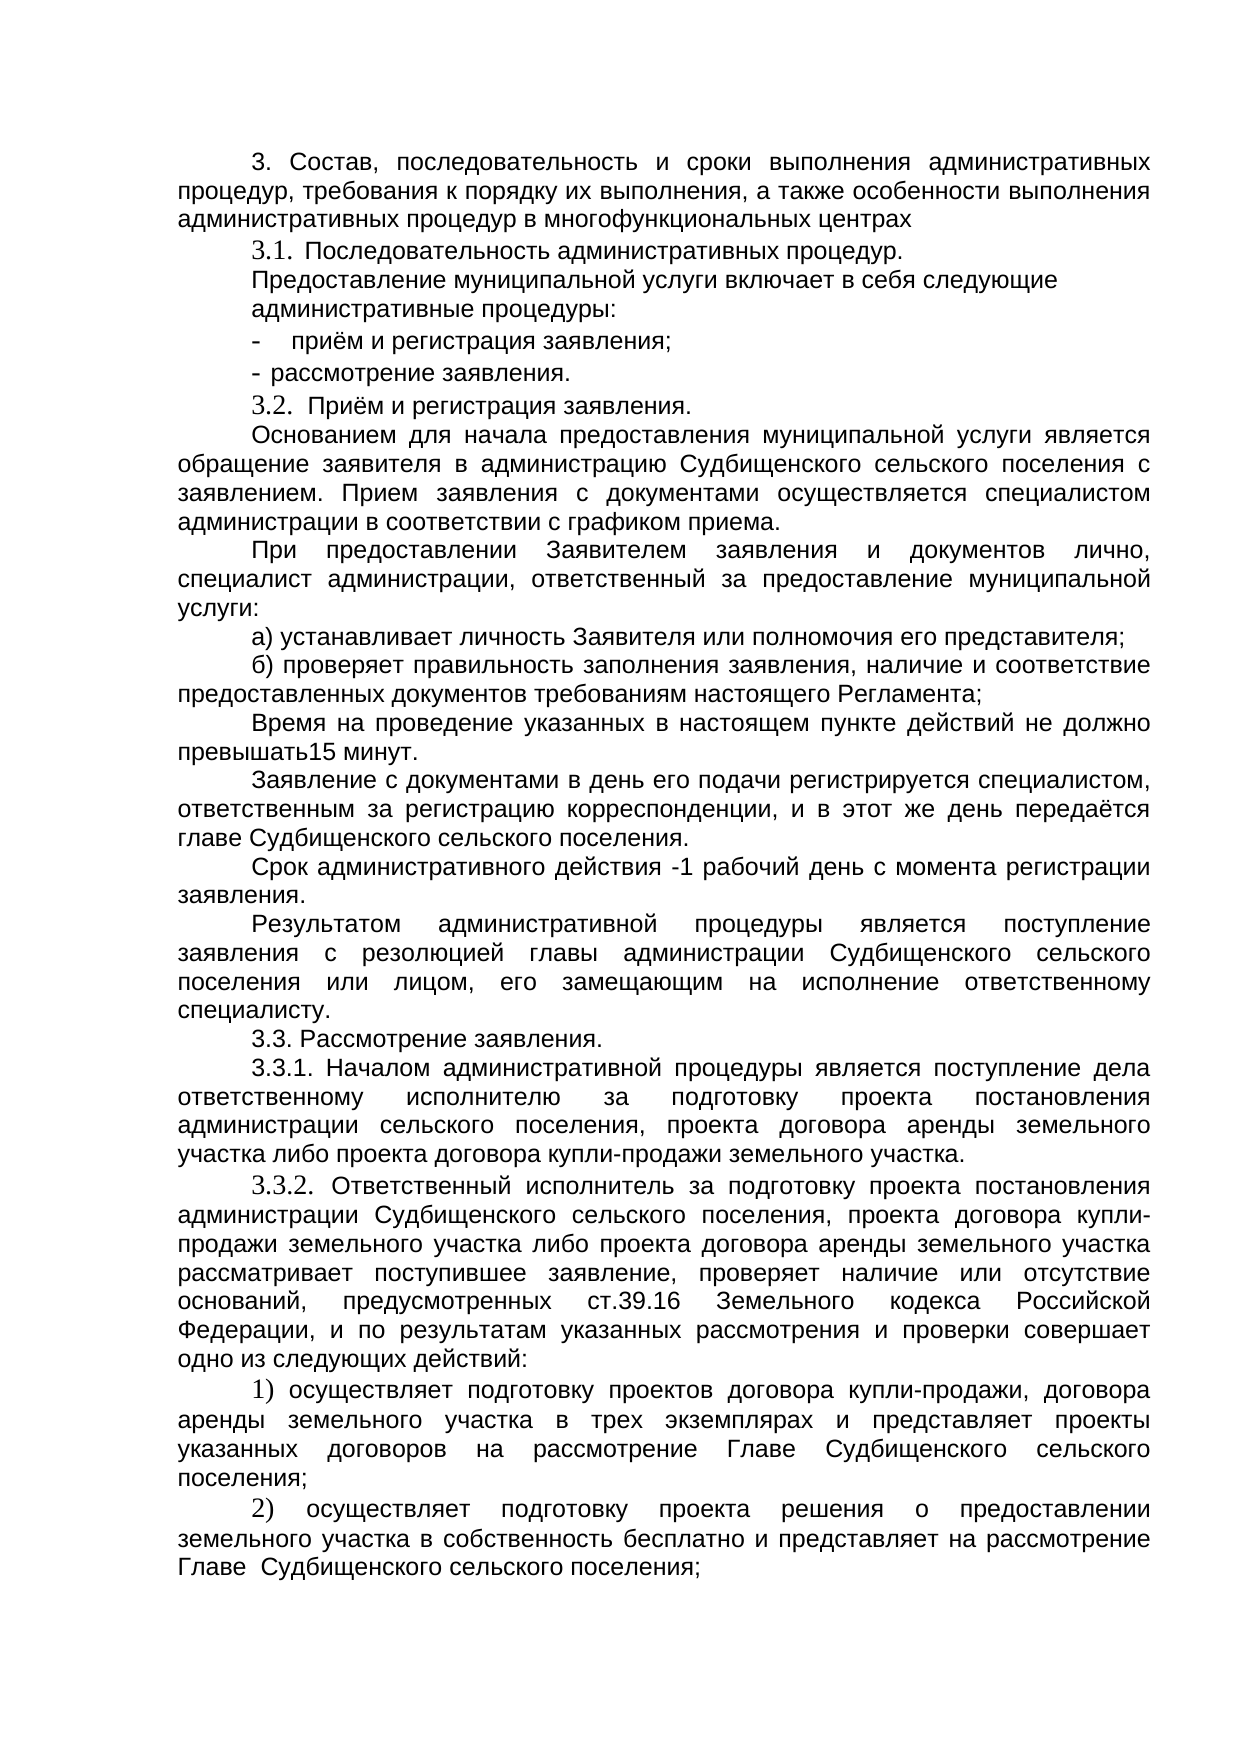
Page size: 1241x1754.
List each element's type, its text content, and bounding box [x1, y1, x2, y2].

list рассмотрение заявления. [177, 355, 1152, 388]
text а) устанавливает личность Заявителя или полномочия его представителя; [177, 621, 1152, 650]
text При предоставлении Заявителем заявления и документов лично, специалист администрации, ответственный за предоставление муниципальной услуги: [177, 535, 1152, 621]
text Основанием для начала предоставления муниципальной услуги является обращение заявителя в администрацию Судбищенского сельского поселения с заявлением. Прием заявления с документами осуществляется специалистом администрации в соответствии с графиком приема. [177, 420, 1152, 535]
list Приём и регистрация заявления. [177, 388, 1152, 420]
text 3.3. Рассмотрение заявления. [177, 1024, 1152, 1053]
text 3.3.1. Началом административной процедуры является поступление дела ответственному исполнителю за подготовку проекта постановления администрации сельского поселения, проекта договора аренды земельного участка либо проекта договора купли-продажи земельного участка. [177, 1053, 1152, 1168]
text Срок административного действия -1 рабочий день с момента регистрации заявления. [177, 851, 1152, 909]
text Время на проведение указанных в настоящем пункте действий не должно превышать15 минут. [177, 708, 1152, 765]
text Заявление с документами в день его подачи регистрируется специалистом, ответственным за регистрацию корреспонденции, и в этот же день передаётся главе Судбищенского сельского поселения. [177, 765, 1152, 851]
text Предоставление муниципальной услуги включает в себя следующие [177, 266, 1152, 294]
list приём и регистрация заявления; [177, 323, 1152, 355]
list осуществляет подготовку проекта решения о предоставлении земельного участка в собственность бесплатно и представляет на рассмотрение Главе Судбищенского сельского поселения; [177, 1491, 1152, 1581]
text 3. Состав, последовательность и сроки выполнения административных процедур, требования к порядку их выполнения, а также особенности выполнения административных процедур в многофункциональных центрах [177, 147, 1152, 233]
text административные процедуры: [177, 294, 1152, 323]
list осуществляет подготовку проектов договора купли-продажи, договора аренды земельного участка в трех экземплярах и представляет проекты указанных договоров на рассмотрение Главе Судбищенского сельского поселения; [177, 1373, 1152, 1491]
text Результатом административной процедуры является поступление заявления с резолюцией главы администрации Судбищенского сельского поселения или лицом, его замещающим на исполнение ответственному специалисту. [177, 909, 1152, 1024]
text б) проверяет правильность заполнения заявления, наличие и соответствие предоставленных документов требованиям настоящего Регламента; [177, 650, 1152, 708]
list Последовательность административных процедур. [177, 233, 1152, 266]
list Ответственный исполнитель за подготовку проекта постановления администрации Судбищенского сельского поселения, проекта договора купли-продажи земельного участка либо проекта договора аренды земельного участка рассматривает поступившее заявление, проверяет наличие или отсутствие оснований, предусмотренных ст.39.16 Земельного кодекса Российской Федерации, и по результатам указанных рассмотрения и проверки совершает одно из следующих действий: [177, 1168, 1152, 1373]
